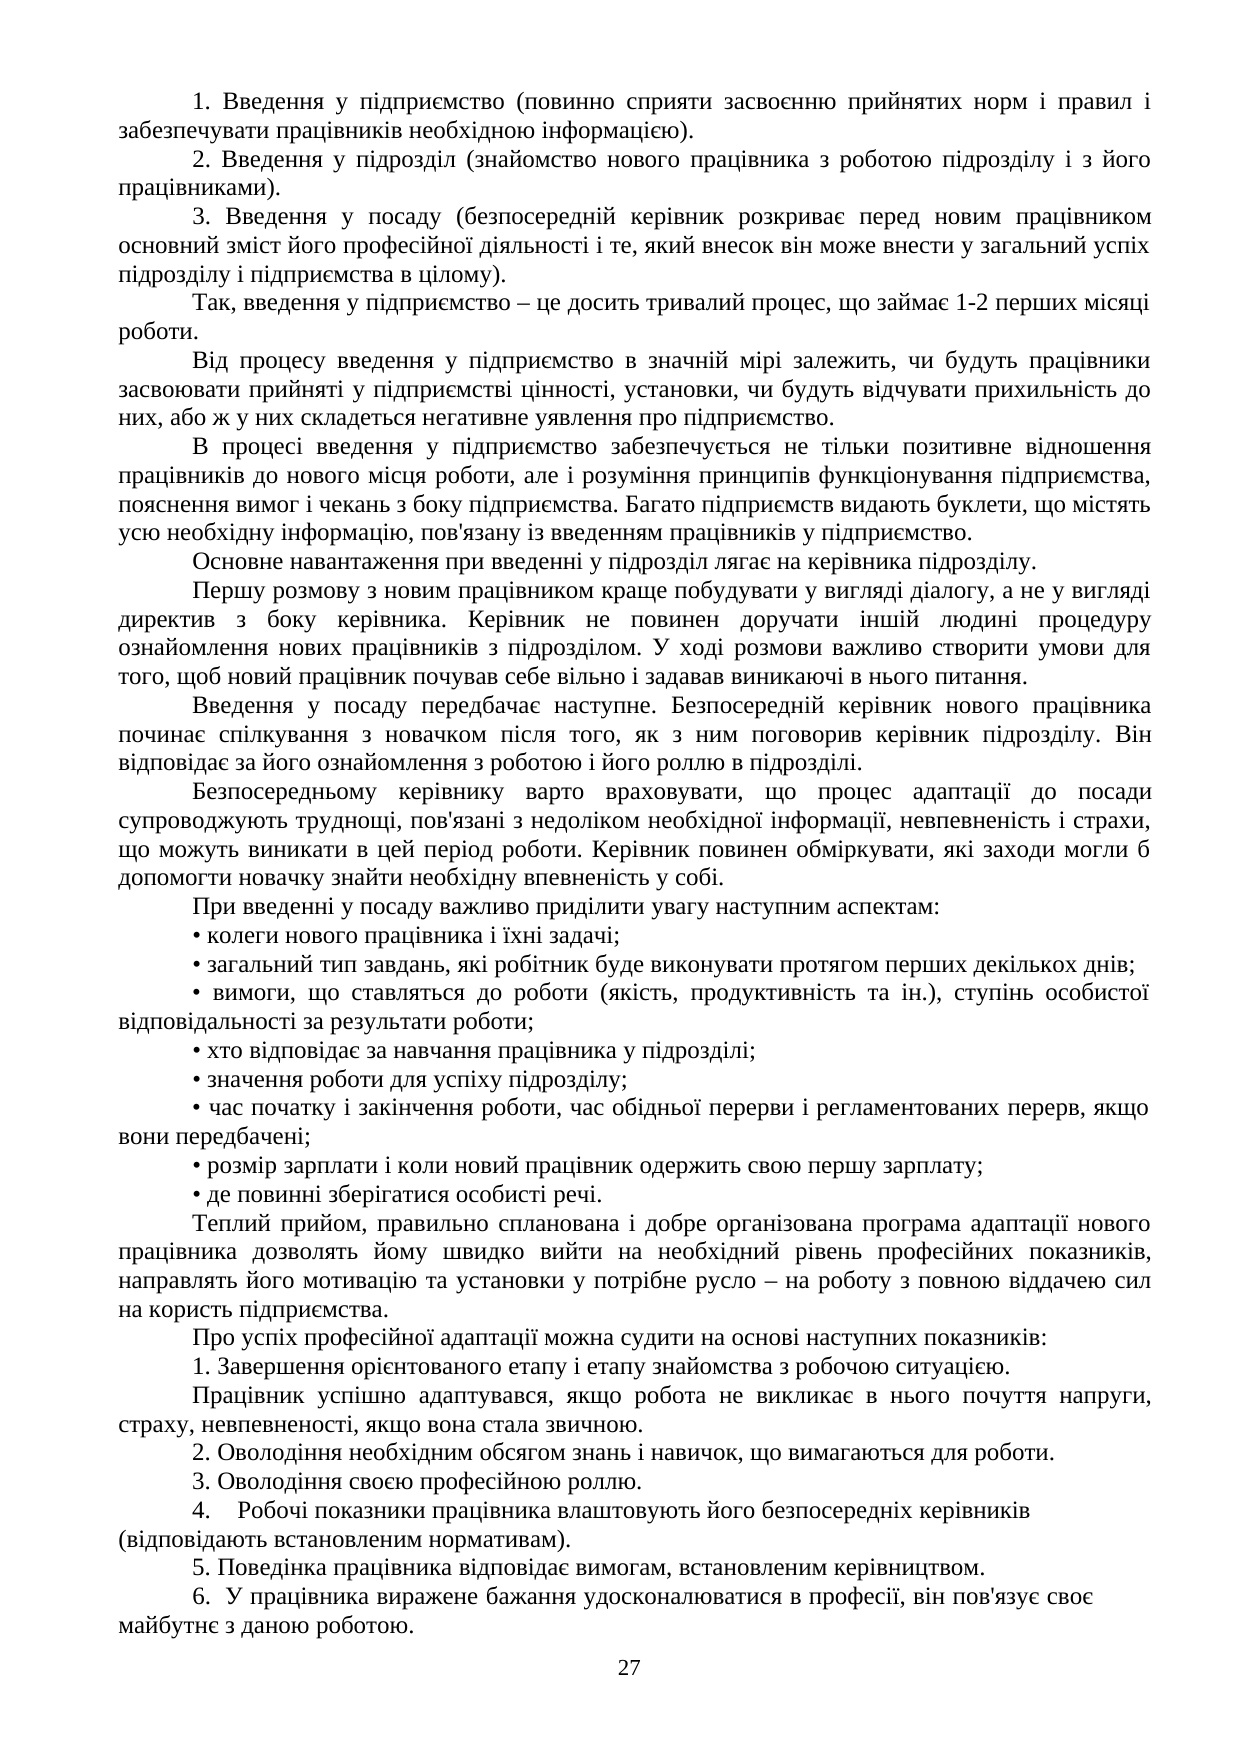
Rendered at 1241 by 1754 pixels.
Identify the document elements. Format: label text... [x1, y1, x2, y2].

text Першу розмову з новим працівником краще побудувати у вигляді діалогу, а не у вигляді директив з боку керівника. Керівник не повинен доручати іншій людині процедуру ознайомлення нових працівників з підрозділом. У ході розмови важливо створити умови для того, щоб новий працівник почував себе вільно і задавав виникаючі в нього питання. [118, 575, 1152, 690]
list Робочі показники працівника влаштовують його безпосередніх керівників (відповідають встановленим нормативам). [118, 1495, 1152, 1552]
text Про успіх професійної адаптації можна судити на основі наступних показників: [192, 1323, 1163, 1351]
text Так, введення у підприємство – це досить тривалий процес, що займає 1-2 перших місяці роботи. [118, 287, 1152, 345]
list де повинні зберігатися особисті речі. [192, 1179, 1163, 1208]
list загальний тип завдань, які робітник буде виконувати протягом перших декількох днів; [192, 949, 1163, 977]
list Введення у підприємство (повинно сприяти засвоєнню прийнятих норм і правил і забезпечувати працівників необхідною інформацією). [118, 86, 1152, 144]
list Оволодіння необхідним обсягом знань і навичок, що вимагаються для роботи. [192, 1437, 1163, 1466]
list вимоги, що ставляться до роботи (якість, продуктивність та ін.), ступінь особистої відповідальності за результати роботи; [118, 977, 1152, 1035]
list колеги нового працівника і їхні задачі; [192, 920, 1163, 949]
list Завершення орієнтованого етапу і етапу знайомства з робочою ситуацією. [192, 1351, 1163, 1380]
list хто відповідає за навчання працівника у підрозділі; [192, 1035, 1163, 1064]
text В процесі введення у підприємство забезпечується не тільки позитивне відношення працівників до нового місця роботи, але і розуміння принципів функціонування підприємства, пояснення вимог і чекань з боку підприємства. Багато підприємств видають буклети, що містять усю необхідну інформацію, пов'язану із введенням працівників у підприємство. [118, 431, 1152, 546]
list Оволодіння своєю професійною роллю. [192, 1466, 1163, 1495]
text При введенні у посаду важливо приділити увагу наступним аспектам: [192, 891, 1163, 920]
list Введення у підрозділ (знайомство нового працівника з роботою підрозділу і з його працівниками). [118, 144, 1152, 201]
list значення роботи для успіху підрозділу; [192, 1064, 1163, 1092]
text Працівник успішно адаптувався, якщо робота не викликає в нього почуття напруги, страху, невпевненості, якщо вона стала звичною. [118, 1380, 1152, 1437]
text Теплий прийом, правильно спланована і добре організована програма адаптації нового працівника дозволять йому швидко вийти на необхідний рівень професійних показників, направлять його мотивацію та установки у потрібне русло – на роботу з повною віддачею сил на користь підприємства. [118, 1208, 1152, 1323]
list Поведінка працівника відповідає вимогам, встановленим керівництвом. [192, 1552, 1163, 1581]
list час початку і закінчення роботи, час обідньої перерви і регламентованих перерв, якщо вони передбачені; [118, 1092, 1152, 1150]
text Основне навантаження при введенні у підрозділ лягає на керівника підрозділу. [192, 546, 1163, 575]
list розмір зарплати і коли новий працівник одержить свою першу зарплату; [192, 1150, 1163, 1179]
list У працівника виражене бажання удосконалюватися в професії, він пов'язує своє майбутнє з даною роботою. [118, 1581, 1152, 1639]
list Введення у посаду (безпосередній керівник розкриває перед новим працівником основний зміст його професійної діяльності і те, який внесок він може внести у загальний успіх підрозділу і підприємства в цілому). [118, 201, 1152, 287]
text Введення у посаду передбачає наступне. Безпосередній керівник нового працівника починає спілкування з новачком після того, як з ним поговорив керівник підрозділу. Він відповідає за його ознайомлення з роботою і його роллю в підрозділі. [118, 690, 1152, 776]
text Безпосередньому керівнику варто враховувати, що процес адаптації до посади супроводжують труднощі, пов'язані з недоліком необхідної інформації, невпевненість і страхи, що можуть виникати в цей період роботи. Керівник повинен обміркувати, які заходи могли б допомогти новачку знайти необхідну впевненість у собі. [118, 776, 1152, 891]
text Від процесу введення у підприємство в значній мірі залежить, чи будуть працівники засвоювати прийняті у підприємстві цінності, установки, чи будуть відчувати прихильність до них, або ж у них складеться негативне уявлення про підприємство. [118, 345, 1152, 431]
